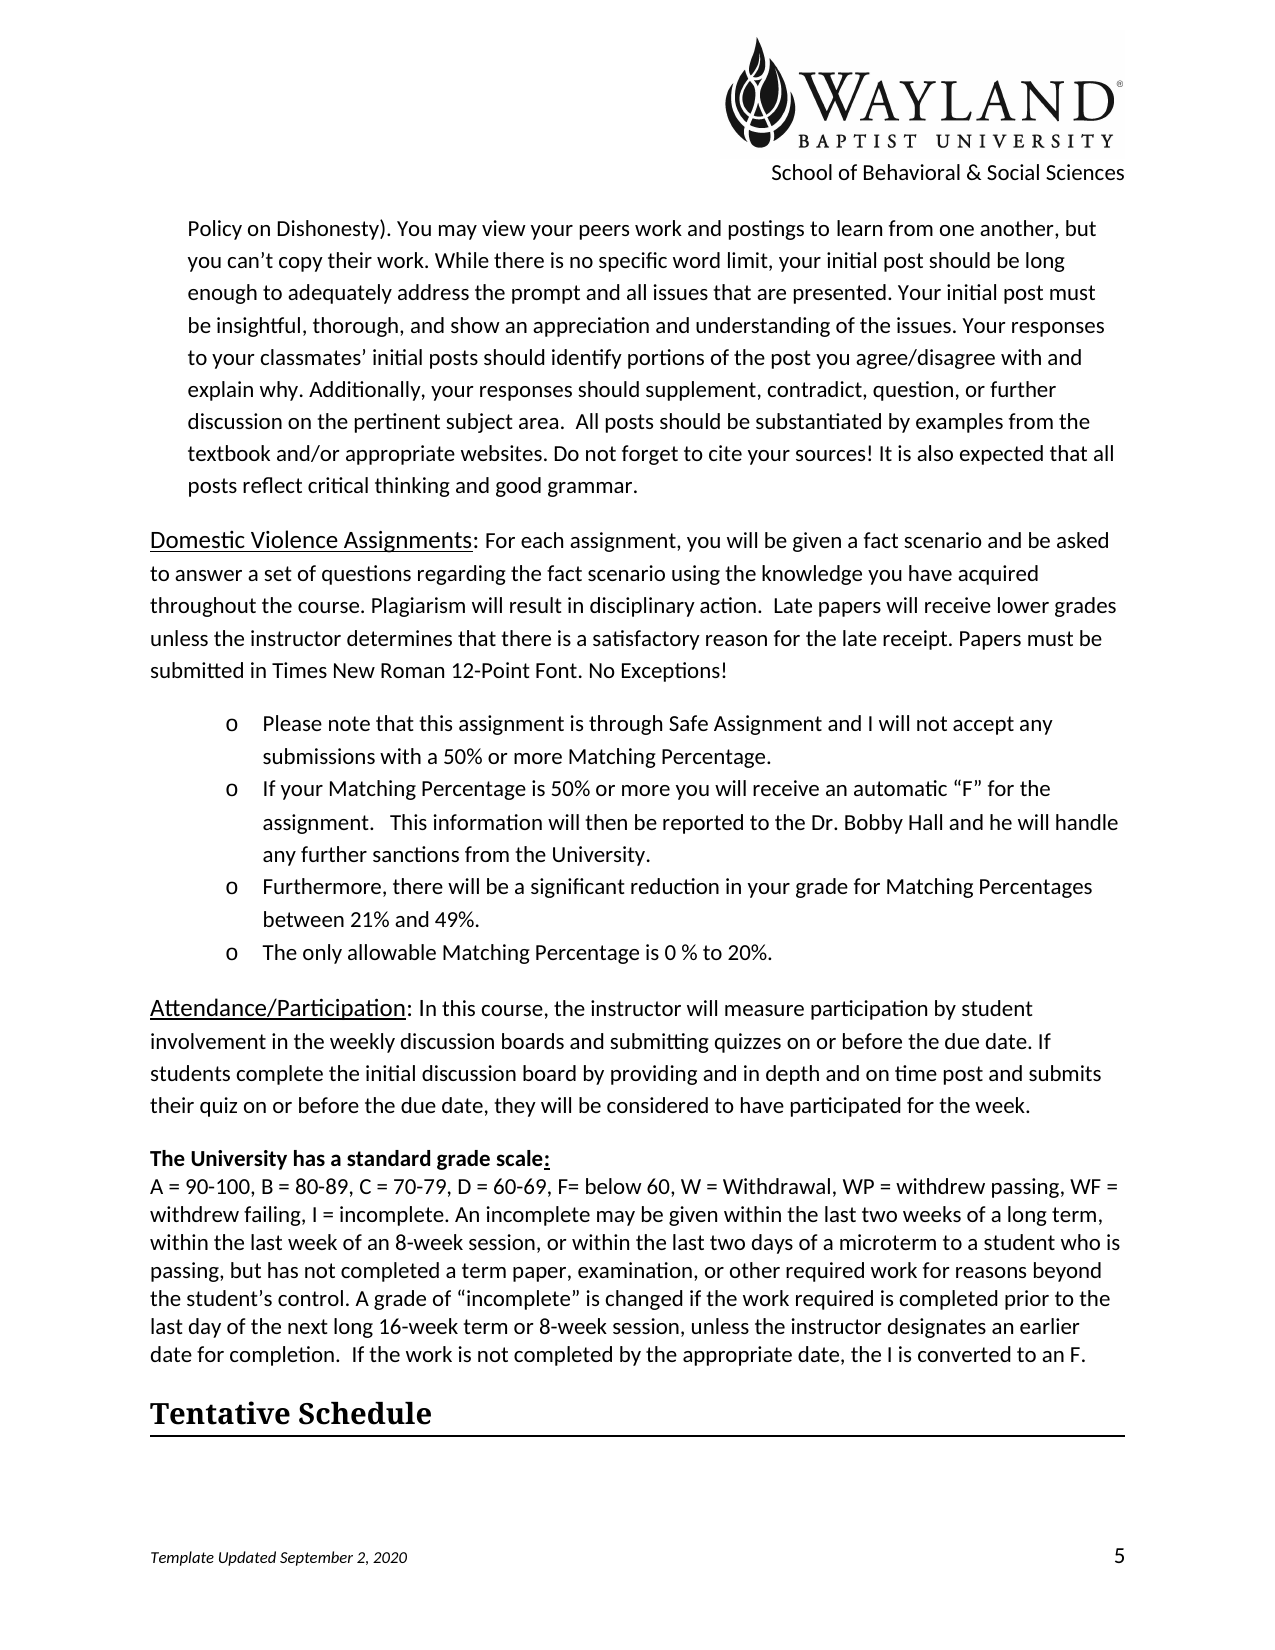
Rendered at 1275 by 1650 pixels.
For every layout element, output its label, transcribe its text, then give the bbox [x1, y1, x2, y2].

text Domestic Violence Assignments: For each assignment, you will be given a fact scenario and be asked to answer a set of questions regarding the fact scenario using the knowledge you have acquired throughout the course. Plagiarism will result in disciplinary action. Late papers will receive lower grades unless the instructor determines that there is a satisfactory reason for the late receipt. Papers must be submitted in Times New Roman 12-Point Font. No Exceptions! [150, 525, 1125, 684]
subtitle Tentative Schedule [150, 1393, 1125, 1435]
list If your Matching Percentage is 50% or more you will receive an automatic “F” for the assignment. This information will then be reported to the Dr. Bobby Hall and he will handle any further sanctions from the University. [225, 774, 1125, 868]
list The only allowable Matching Percentage is 0 % to 20%. [225, 938, 1125, 967]
text The University has a standard grade scale: [150, 1144, 1125, 1172]
text A = 90-100, B = 80-89, C = 70-79, D = 60-69, F= below 60, W = Withdrawal, WP = withdrew passing, WF = withdrew failing, I = incomplete. An incomplete may be given within the last two weeks of a long term, within the last week of an 8-week session, or within the last two days of a microterm to a student who is passing, but has not completed a term paper, examination, or other required work for reasons beyond the student’s control. A grade of “incomplete” is changed if the work required is completed prior to the last day of the next long 16-week term or 8-week session, unless the instructor designates an earlier date for completion. If the work is not completed by the appropriate date, the I is converted to an F. [150, 1172, 1125, 1368]
picture [720, 30, 1125, 159]
list Furthermore, there will be a significant reduction in your grade for Matching Percentages between 21% and 49%. [225, 872, 1125, 933]
text Attendance/Participation: In this course, the instructor will measure participation by student involvement in the weekly discussion boards and submitting quizzes on or before the due date. If students complete the initial discussion board by providing and in depth and on time post and submits their quiz on or before the due date, they will be considered to have participated for the week. [150, 992, 1125, 1119]
list Please note that this assignment is through Safe Assignment and I will not accept any submissions with a 50% or more Matching Percentage. [225, 709, 1125, 770]
